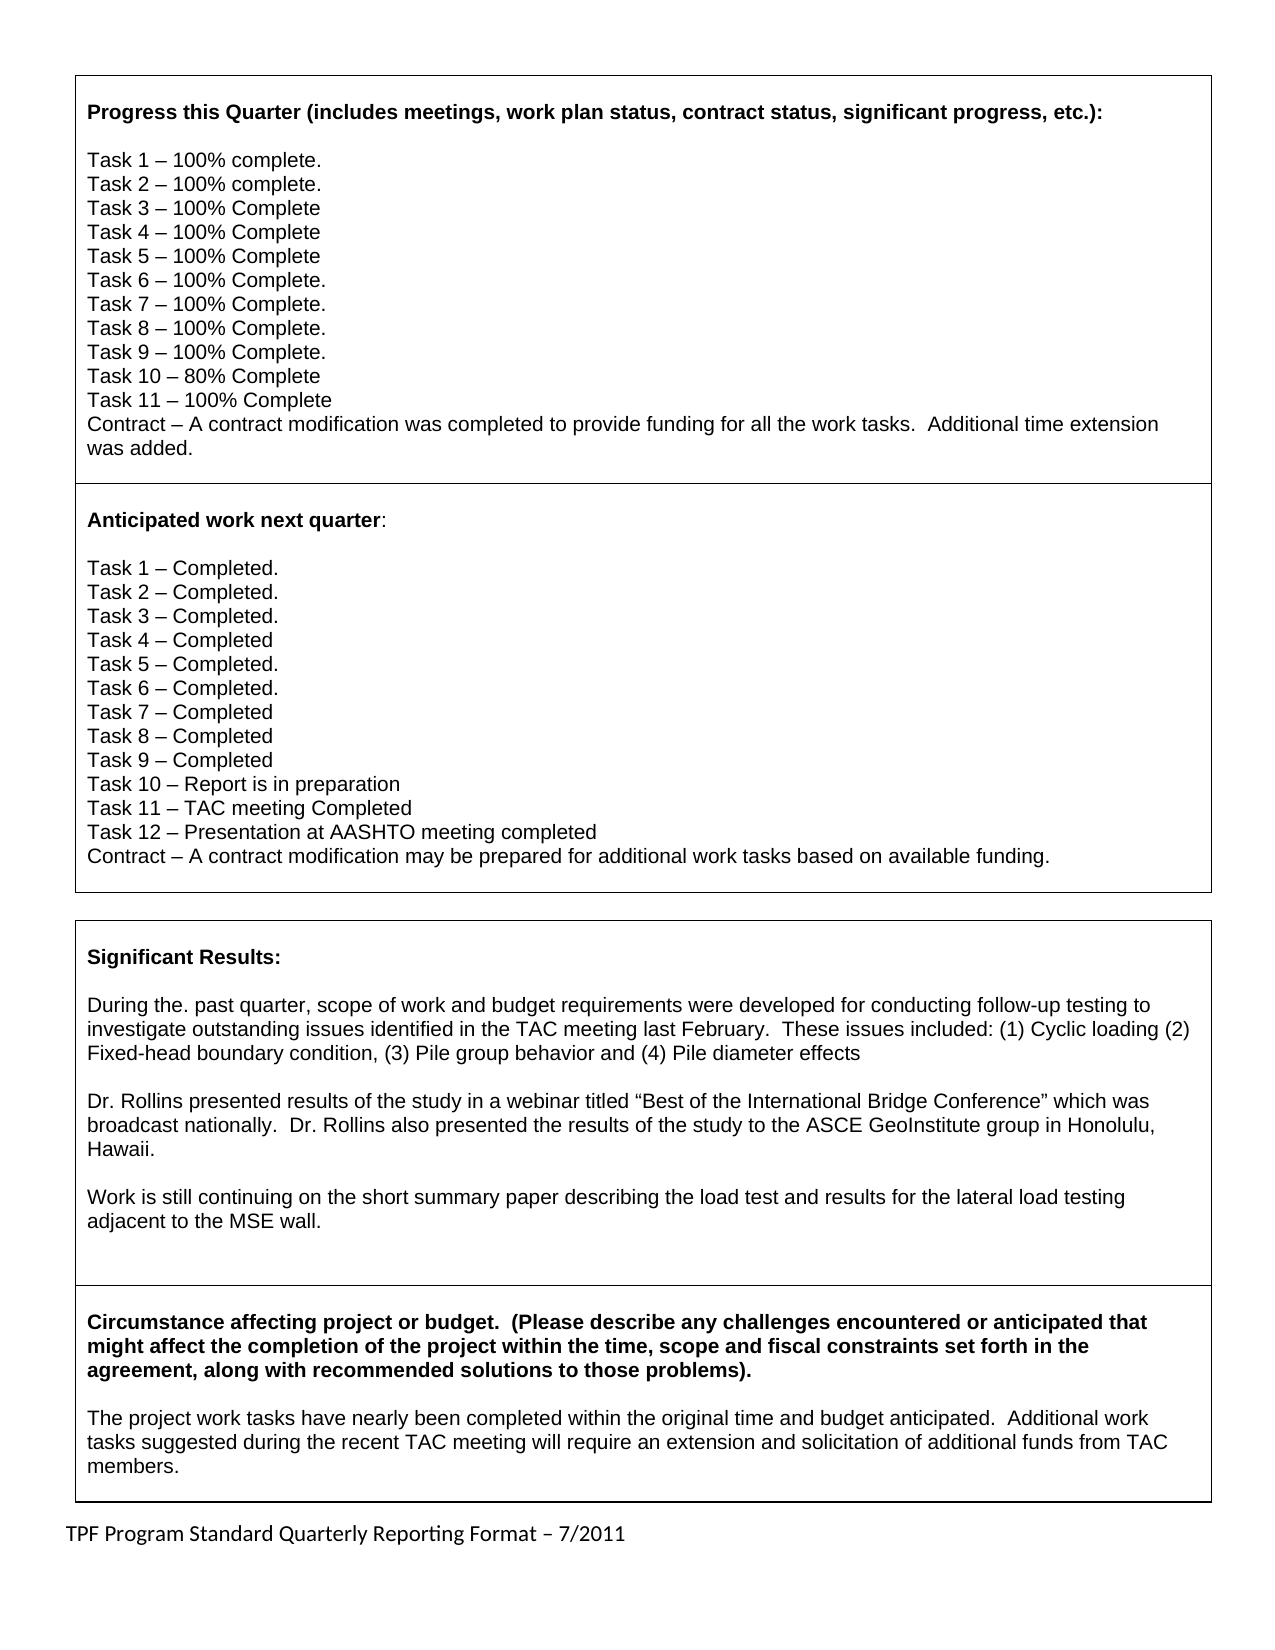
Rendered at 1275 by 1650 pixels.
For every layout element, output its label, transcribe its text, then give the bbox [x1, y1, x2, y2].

table_cell Circumstance affecting project or budget. (Please describe any challenges encountered or anticipated that might affect the completion of the project within the time, scope and fiscal constraints set forth in the agreement, along with recommended solutions to those problems). The project work tasks have nearly been completed within the original time and budget anticipated. Additional work tasks suggested during the recent TAC meeting will require an extension and solicitation of additional funds from TAC members. [76, 1286, 1211, 1501]
table_header Significant Results: During the. past quarter, scope of work and budget requirements were developed for conducting follow-up testing to investigate outstanding issues identified in the TAC meeting last February. These issues included: (1) Cyclic loading (2) Fixed-head boundary condition, (3) Pile group behavior and (4) Pile diameter effects Dr. Rollins presented results of the study in a webinar titled “Best of the International Bridge Conference” which was broadcast nationally. Dr. Rollins also presented the results of the study to the ASCE GeoInstitute group in Honolulu, Hawaii. Work is still continuing on the short summary paper describing the load test and results for the lateral load testing adjacent to the MSE wall. [76, 921, 1211, 1285]
table_cell Anticipated work next quarter: Task 1 – Completed. Task 2 – Completed. Task 3 – Completed. Task 4 – Completed Task 5 – Completed. Task 6 – Completed. Task 7 – Completed Task 8 – Completed Task 9 – Completed Task 10 – Report is in preparation Task 11 – TAC meeting Completed Task 12 – Presentation at AASHTO meeting completed Contract – A contract modification may be prepared for additional work tasks based on available funding. [76, 484, 1211, 892]
table_header Progress this Quarter (includes meetings, work plan status, contract status, significant progress, etc.): Task 1 – 100% complete. Task 2 – 100% complete. Task 3 – 100% Complete Task 4 – 100% Complete Task 5 – 100% Complete Task 6 – 100% Complete. Task 7 – 100% Complete. Task 8 – 100% Complete. Task 9 – 100% Complete. Task 10 – 80% Complete Task 11 – 100% Complete Contract – A contract modification was completed to provide funding for all the work tasks. Additional time extension was added. [76, 76, 1211, 483]
